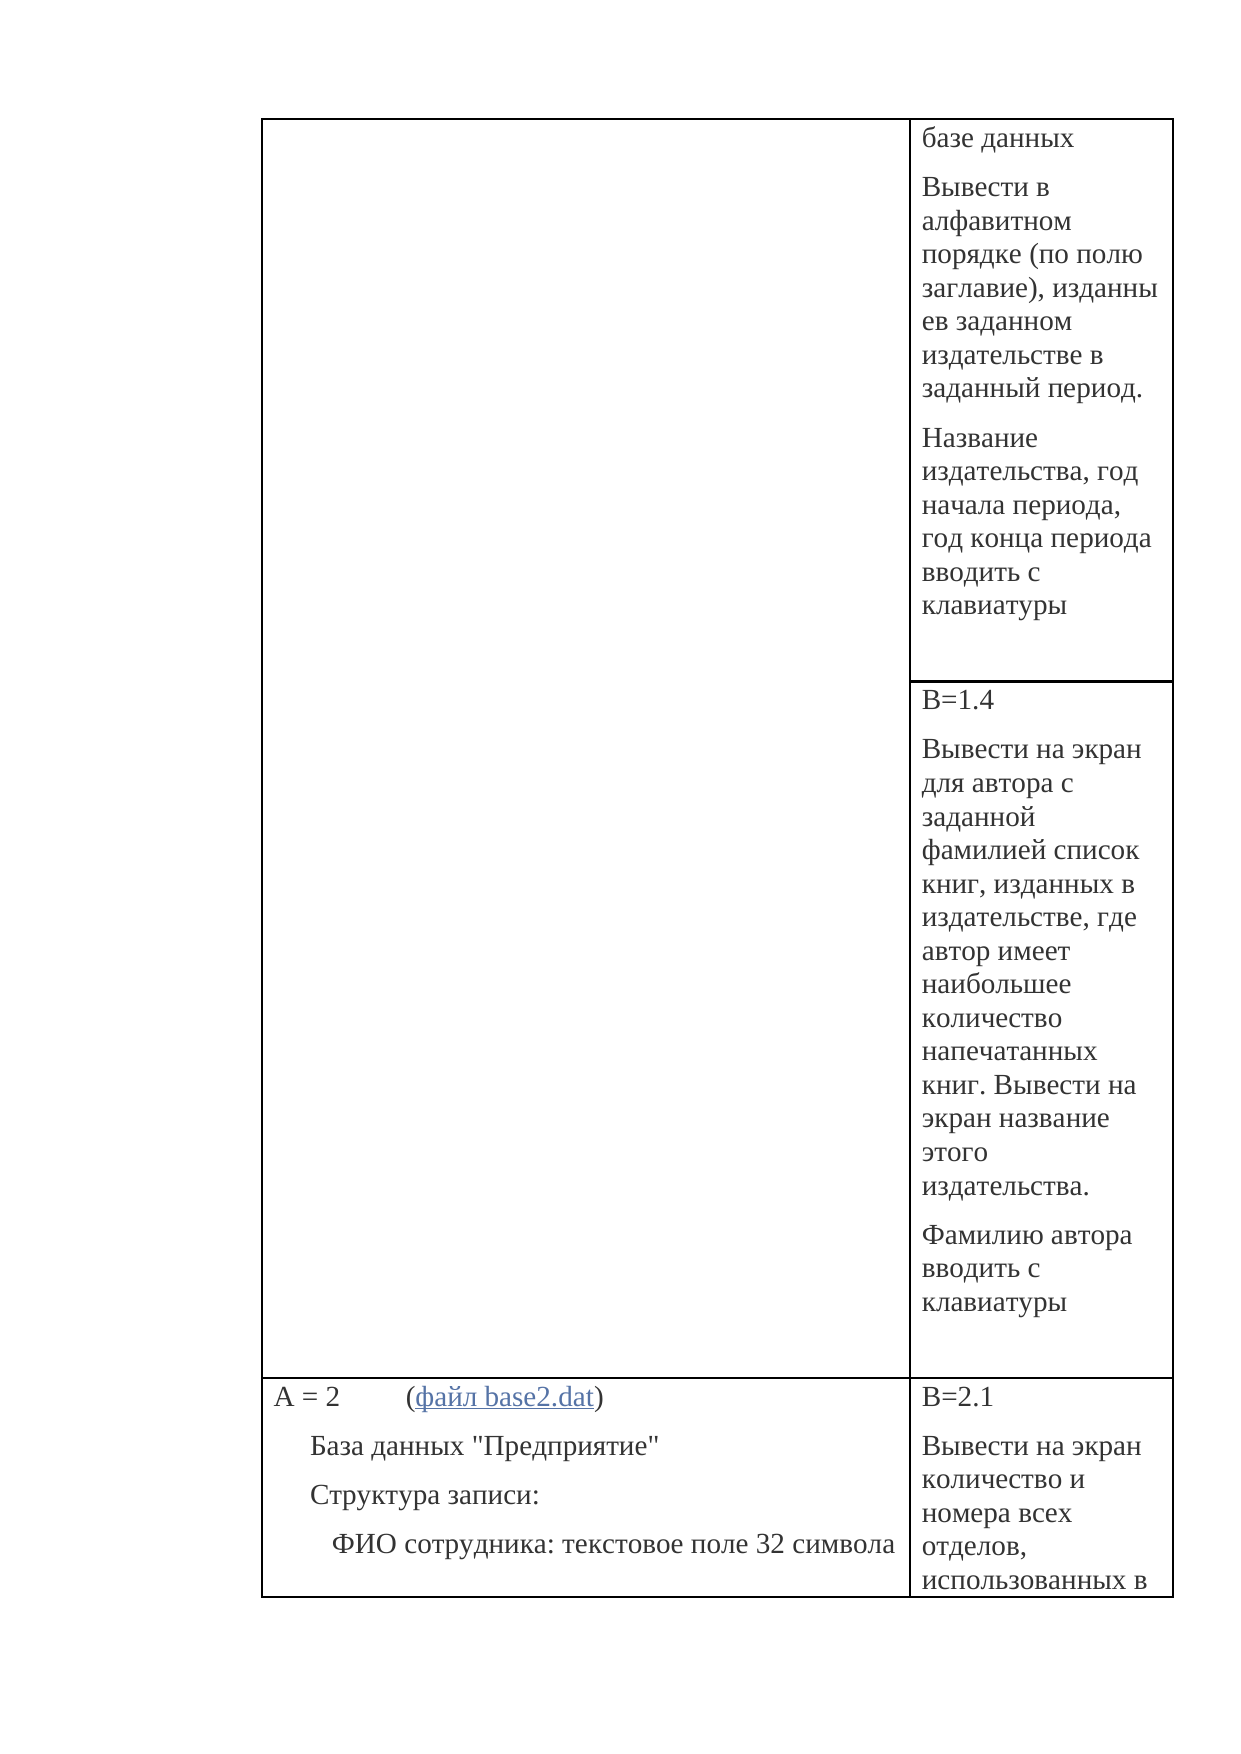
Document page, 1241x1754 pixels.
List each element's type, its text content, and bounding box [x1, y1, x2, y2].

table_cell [911, 1379, 1172, 1596]
table_cell В=1.4 Вывести на экран для автора с заданной фамилией список книг, изданных в издательстве, где автор имеет наибольшее количество напечатанных книг. Вывести на экран название этого издательства. Фамилию автора вводить с клавиатуры [911, 683, 1172, 1377]
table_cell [911, 120, 1172, 680]
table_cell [263, 1379, 909, 1596]
